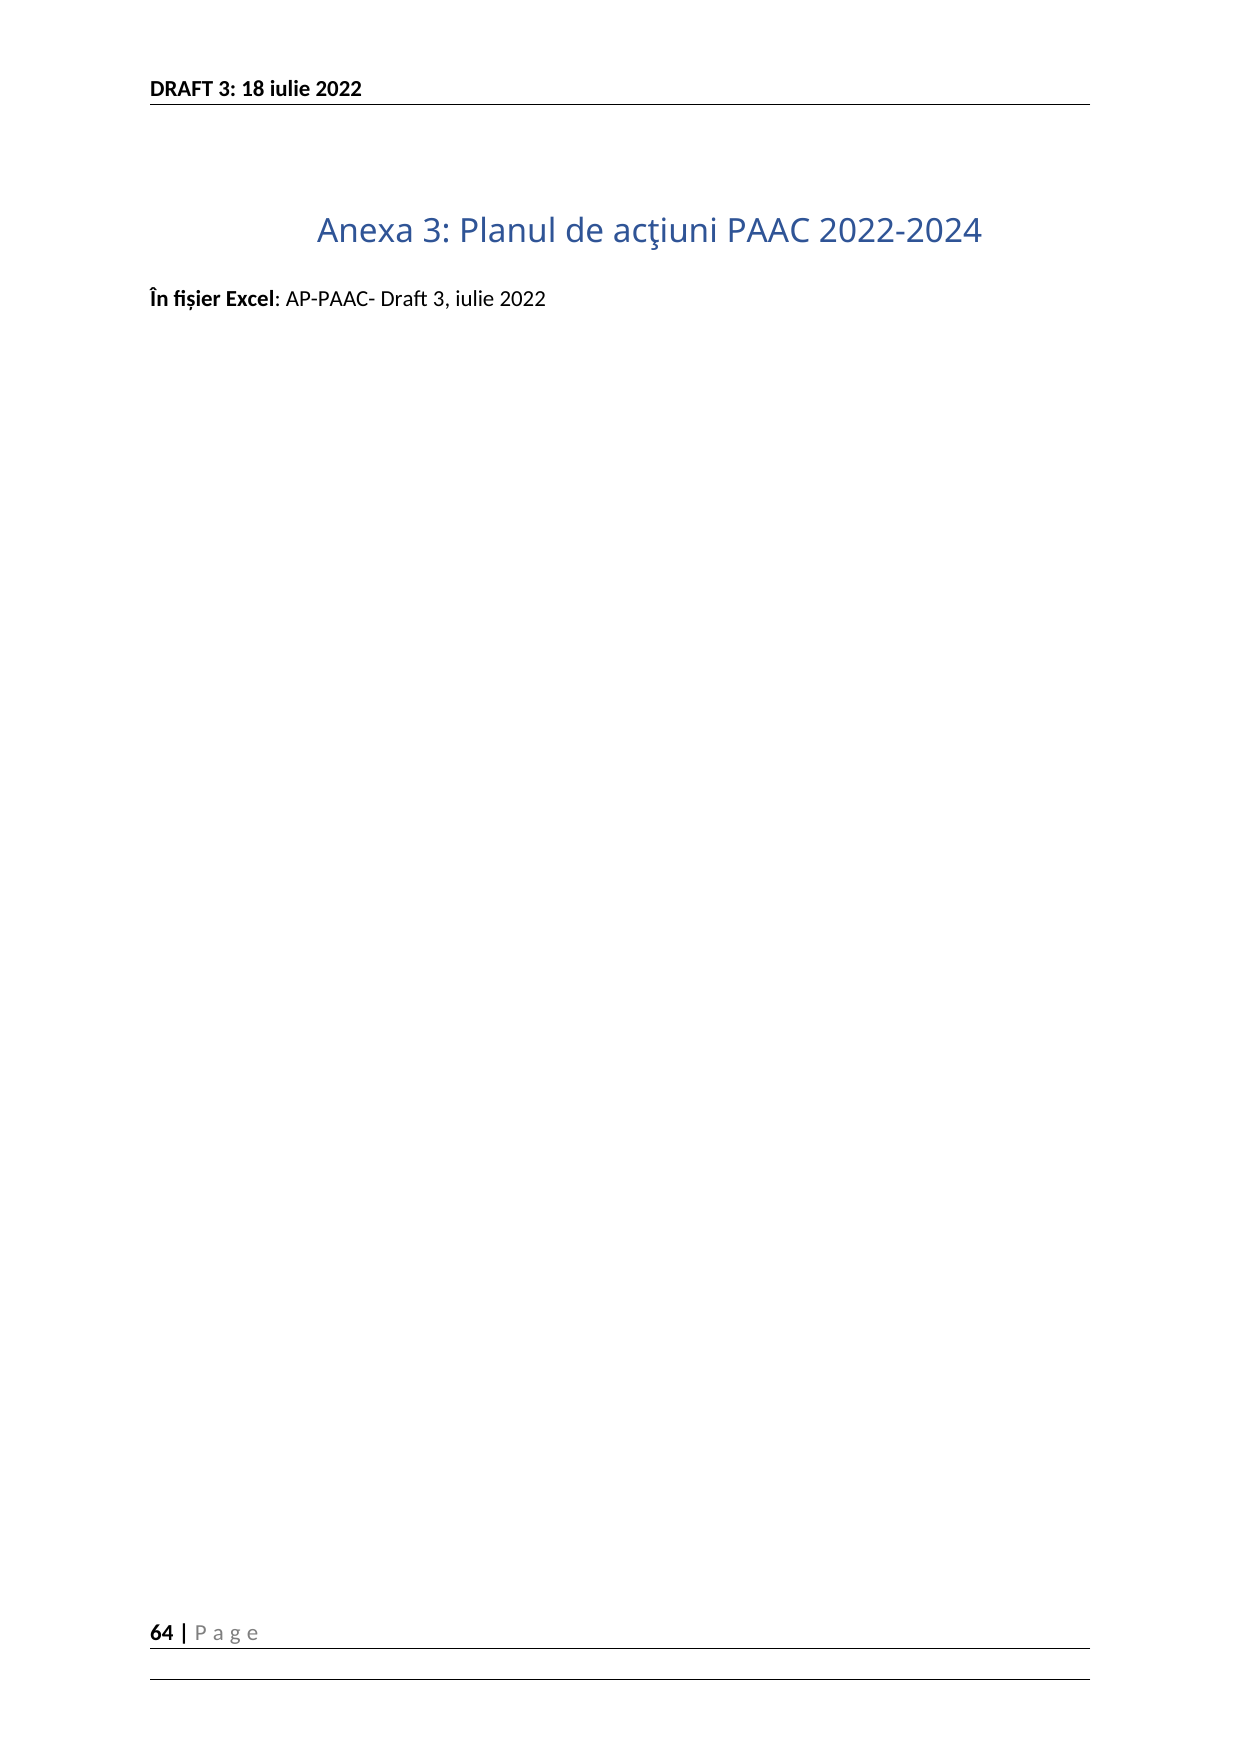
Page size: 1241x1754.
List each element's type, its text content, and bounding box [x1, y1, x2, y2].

text În fișier Excel: AP-PAAC- Draft 3, iulie 2022 [150, 284, 1090, 312]
text Anexa 3: Planul de acţiuni PAAC 2022-2024 [209, 207, 1090, 253]
